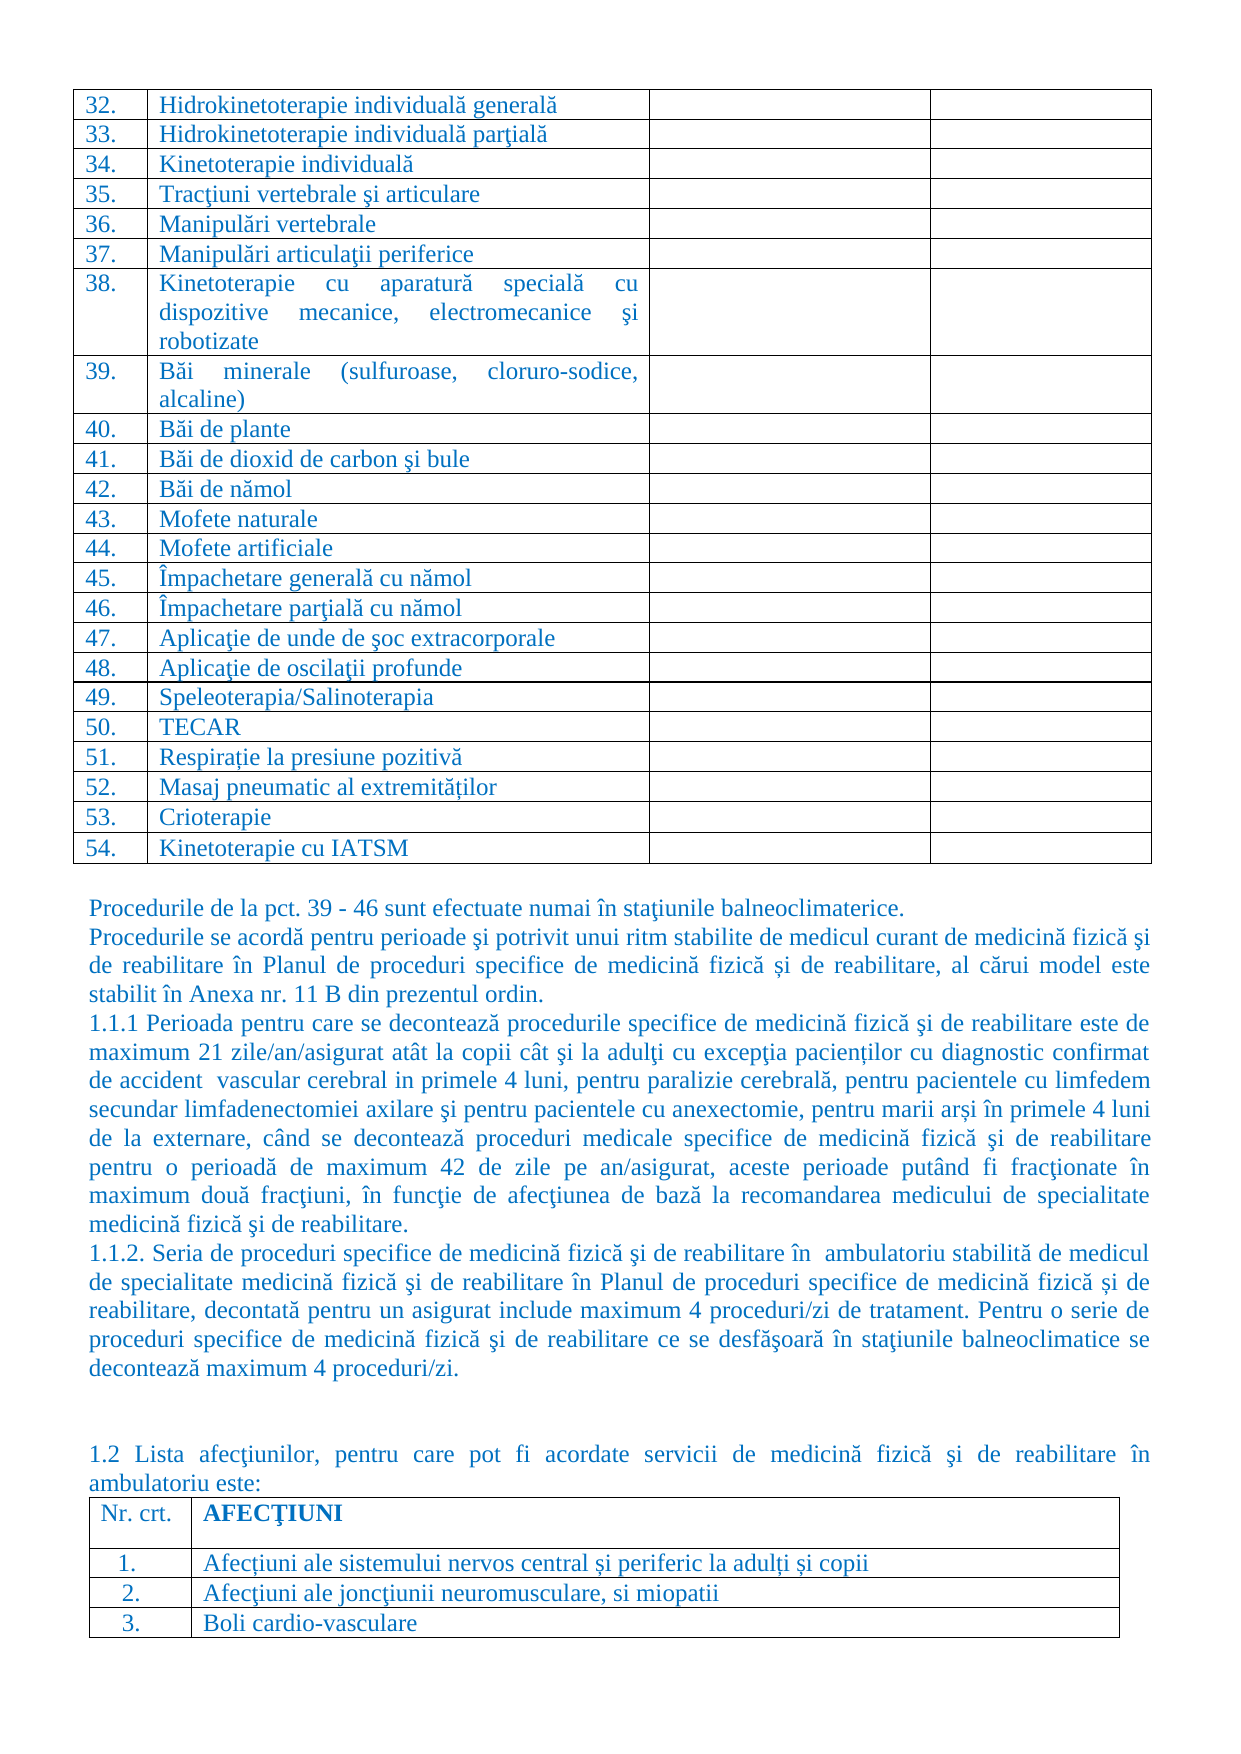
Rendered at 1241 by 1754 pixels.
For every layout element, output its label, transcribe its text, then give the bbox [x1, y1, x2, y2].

table_cell [931, 444, 1151, 473]
table_cell 34. [74, 149, 147, 178]
table_cell 36. [74, 209, 147, 238]
table_cell [931, 90, 1151, 118]
table_cell [931, 179, 1151, 208]
table_cell Aplicaţie de unde de şoc extracorporale [148, 623, 649, 652]
table_cell [931, 772, 1151, 801]
table_cell [931, 593, 1151, 622]
table_cell 50. [74, 712, 147, 741]
table_cell Tracţiuni vertebrale şi articulare [148, 179, 649, 208]
table_cell Împachetare generală cu nămol [148, 563, 649, 592]
table_cell 53. [74, 802, 147, 832]
table_cell [931, 563, 1151, 592]
table_cell Băi de nămol [148, 474, 649, 503]
table_cell 43. [74, 504, 147, 532]
table_cell [931, 414, 1151, 443]
table_cell [931, 239, 1151, 267]
table_header Nr. crt. [90, 1498, 191, 1547]
table_cell 41. [74, 444, 147, 473]
table_cell 32. [74, 90, 147, 118]
table_cell 40. [74, 414, 147, 443]
table_cell [931, 683, 1151, 711]
table_cell Afecțiuni ale sistemului nervos central și periferic la adulți și copii [192, 1549, 1119, 1577]
table_cell [650, 179, 930, 208]
table_cell [90, 1549, 191, 1577]
table_cell [931, 269, 1151, 355]
table_cell 42. [74, 474, 147, 503]
table_cell Respirație la presiune pozitivă [148, 742, 649, 771]
table_cell Boli cardio-vasculare [192, 1608, 1119, 1637]
table_cell 39. [74, 356, 147, 413]
table_cell [931, 712, 1151, 741]
table_cell [931, 356, 1151, 413]
text Procedurile se acordă pentru perioade şi potrivit unui ritm stabilite de medicul curant de medicină fizică şi de reabilitare în Planul de proceduri specifice de medicină fizică și de reabilitare, al cărui model este stabilit în Anexa nr. 11 B din prezentul ordin. [89, 922, 1152, 1008]
table_cell Kinetoterapie cu IATSM [148, 833, 649, 863]
table_cell [931, 742, 1151, 771]
table_cell 49. [74, 683, 147, 711]
table_cell [931, 120, 1151, 148]
text 1.1.2. Seria de proceduri specifice de medicină fizică şi de reabilitare în ambulatoriu stabilită de medicul de specialitate medicină fizică şi de reabilitare în Planul de proceduri specifice de medicină fizică și de reabilitare, decontată pentru un asigurat include maximum 4 proceduri/zi de tratament. Pentru o serie de proceduri specifice de medicină fizică şi de reabilitare ce se desfăşoară în staţiunile balneoclimatice se decontează maximum 4 proceduri/zi. [89, 1238, 1152, 1382]
table_cell Kinetoterapie cu aparatură specială cu dispozitive mecanice, electromecanice şi robotizate [148, 269, 649, 355]
table_cell TECAR [148, 712, 649, 741]
table_cell 46. [74, 593, 147, 622]
table_cell [650, 742, 930, 771]
table_cell [650, 623, 930, 652]
table_cell Băi de dioxid de carbon şi bule [148, 444, 649, 473]
table_cell [931, 623, 1151, 652]
table_cell [931, 534, 1151, 562]
table_cell Kinetoterapie individuală [148, 149, 649, 178]
table_cell Împachetare parţială cu nămol [148, 593, 649, 622]
table_cell 33. [74, 120, 147, 148]
table_cell [650, 504, 930, 532]
table_cell [650, 802, 930, 832]
table_cell Mofete artificiale [148, 534, 649, 562]
table_cell [931, 149, 1151, 178]
text Procedurile de la pct. 39 - 46 sunt efectuate numai în staţiunile balneoclimaterice. [89, 893, 1152, 922]
table_cell Aplicaţie de oscilaţii profunde [148, 653, 649, 681]
table_cell Manipulări articulaţii periferice [148, 239, 649, 267]
table_cell 54. [74, 833, 147, 863]
table_cell Crioterapie [148, 802, 649, 832]
table_cell 51. [74, 742, 147, 771]
table_cell [650, 474, 930, 503]
table_header AFECŢIUNI [192, 1498, 1119, 1547]
table_cell [650, 239, 930, 267]
table_cell [650, 269, 930, 355]
table_cell 48. [74, 653, 147, 681]
table_cell [650, 209, 930, 238]
table_cell [931, 802, 1151, 832]
table_cell [650, 563, 930, 592]
table_cell [931, 833, 1151, 863]
table_cell [650, 534, 930, 562]
table_cell [650, 833, 930, 863]
table_cell [650, 90, 930, 118]
table_cell Băi minerale (sulfuroase, cloruro-sodice, alcaline) [148, 356, 649, 413]
table_cell [90, 1608, 191, 1637]
table_cell Speleoterapia/Salinoterapia [148, 683, 649, 711]
table_cell [931, 474, 1151, 503]
table_cell 38. [74, 269, 147, 355]
table_cell 37. [74, 239, 147, 267]
table_cell Mofete naturale [148, 504, 649, 532]
table_cell 45. [74, 563, 147, 592]
table_cell [650, 712, 930, 741]
text 1.2 Lista afecţiunilor, pentru care pot fi acordate servicii de medicină fizică şi de reabilitare în ambulatoriu este: [89, 1439, 1152, 1497]
table_cell Masaj pneumatic al extremităților [148, 772, 649, 801]
table_cell 44. [74, 534, 147, 562]
table_cell [931, 504, 1151, 532]
table_cell [650, 653, 930, 681]
table_cell [931, 209, 1151, 238]
table_cell Hidrokinetoterapie individuală generală [148, 90, 649, 118]
table_cell Hidrokinetoterapie individuală parţială [148, 120, 649, 148]
text 1.1.1 Perioada pentru care se decontează procedurile specifice de medicină fizică şi de reabilitare este de maximum 21 zile/an/asigurat atât la copii cât şi la adulţi cu excepţia pacienților cu diagnostic confirmat de accident vascular cerebral in primele 4 luni, pentru paralizie cerebrală, pentru pacientele cu limfedem secundar limfadenectomiei axilare şi pentru pacientele cu anexectomie, pentru marii arși în primele 4 luni de la externare, când se decontează proceduri medicale specifice de medicină fizică şi de reabilitare pentru o perioadă de maximum 42 de zile pe an/asigurat, aceste perioade putând fi fracţionate în maximum două fracţiuni, în funcţie de afecţiunea de bază la recomandarea medicului de specialitate medicină fizică şi de reabilitare. [89, 1008, 1152, 1238]
table_cell [650, 683, 930, 711]
table_cell [650, 120, 930, 148]
table_cell [650, 149, 930, 178]
table_cell 35. [74, 179, 147, 208]
table_cell [650, 593, 930, 622]
table_cell 52. [74, 772, 147, 801]
table_cell [650, 772, 930, 801]
table_cell [650, 444, 930, 473]
table_cell [650, 414, 930, 443]
table_cell Afecţiuni ale joncţiunii neuromusculare, si miopatii [192, 1578, 1119, 1607]
table_cell [650, 356, 930, 413]
table_cell Manipulări vertebrale [148, 209, 649, 238]
table_cell 47. [74, 623, 147, 652]
table_cell [931, 653, 1151, 681]
table_cell [90, 1578, 191, 1607]
table_cell Băi de plante [148, 414, 649, 443]
